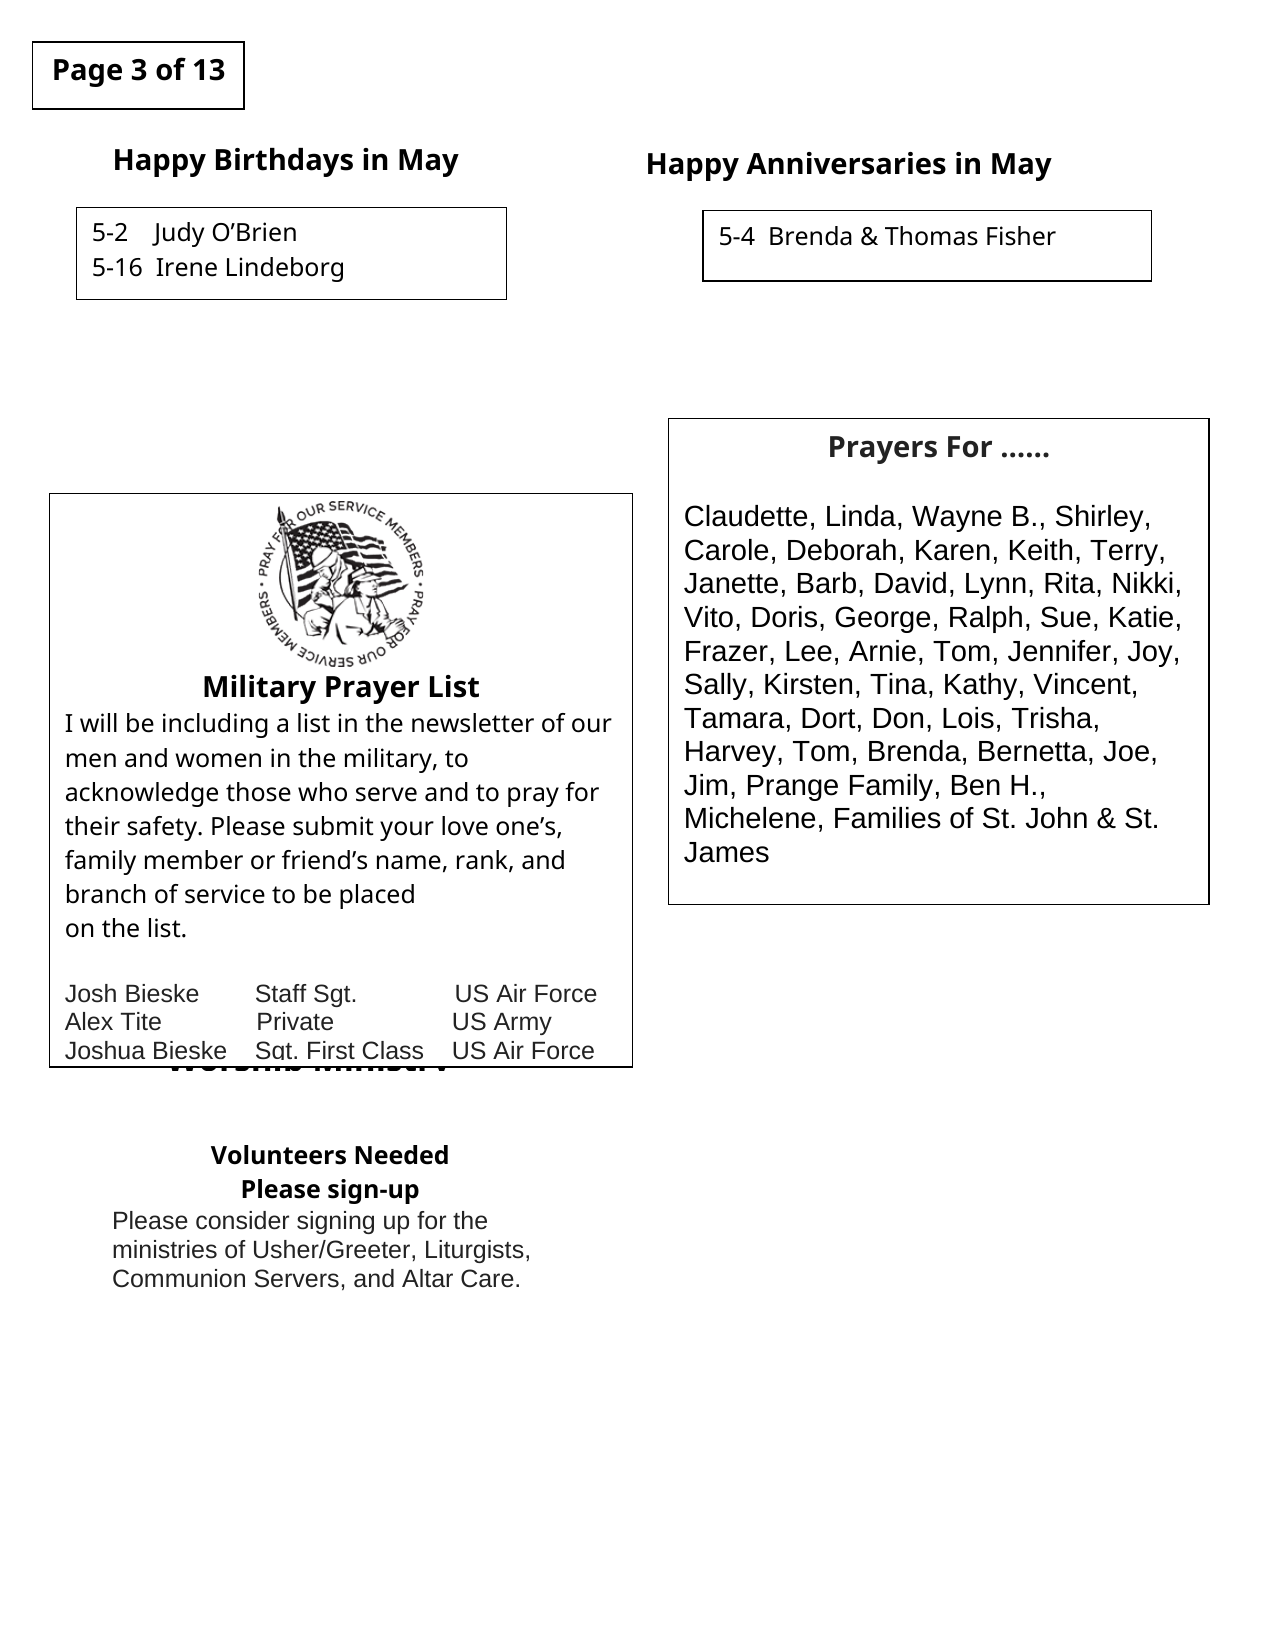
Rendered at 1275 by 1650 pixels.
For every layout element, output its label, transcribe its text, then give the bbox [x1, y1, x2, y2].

text Happy Anniversaries in May [75, 143, 1200, 183]
picture [258, 501, 424, 667]
